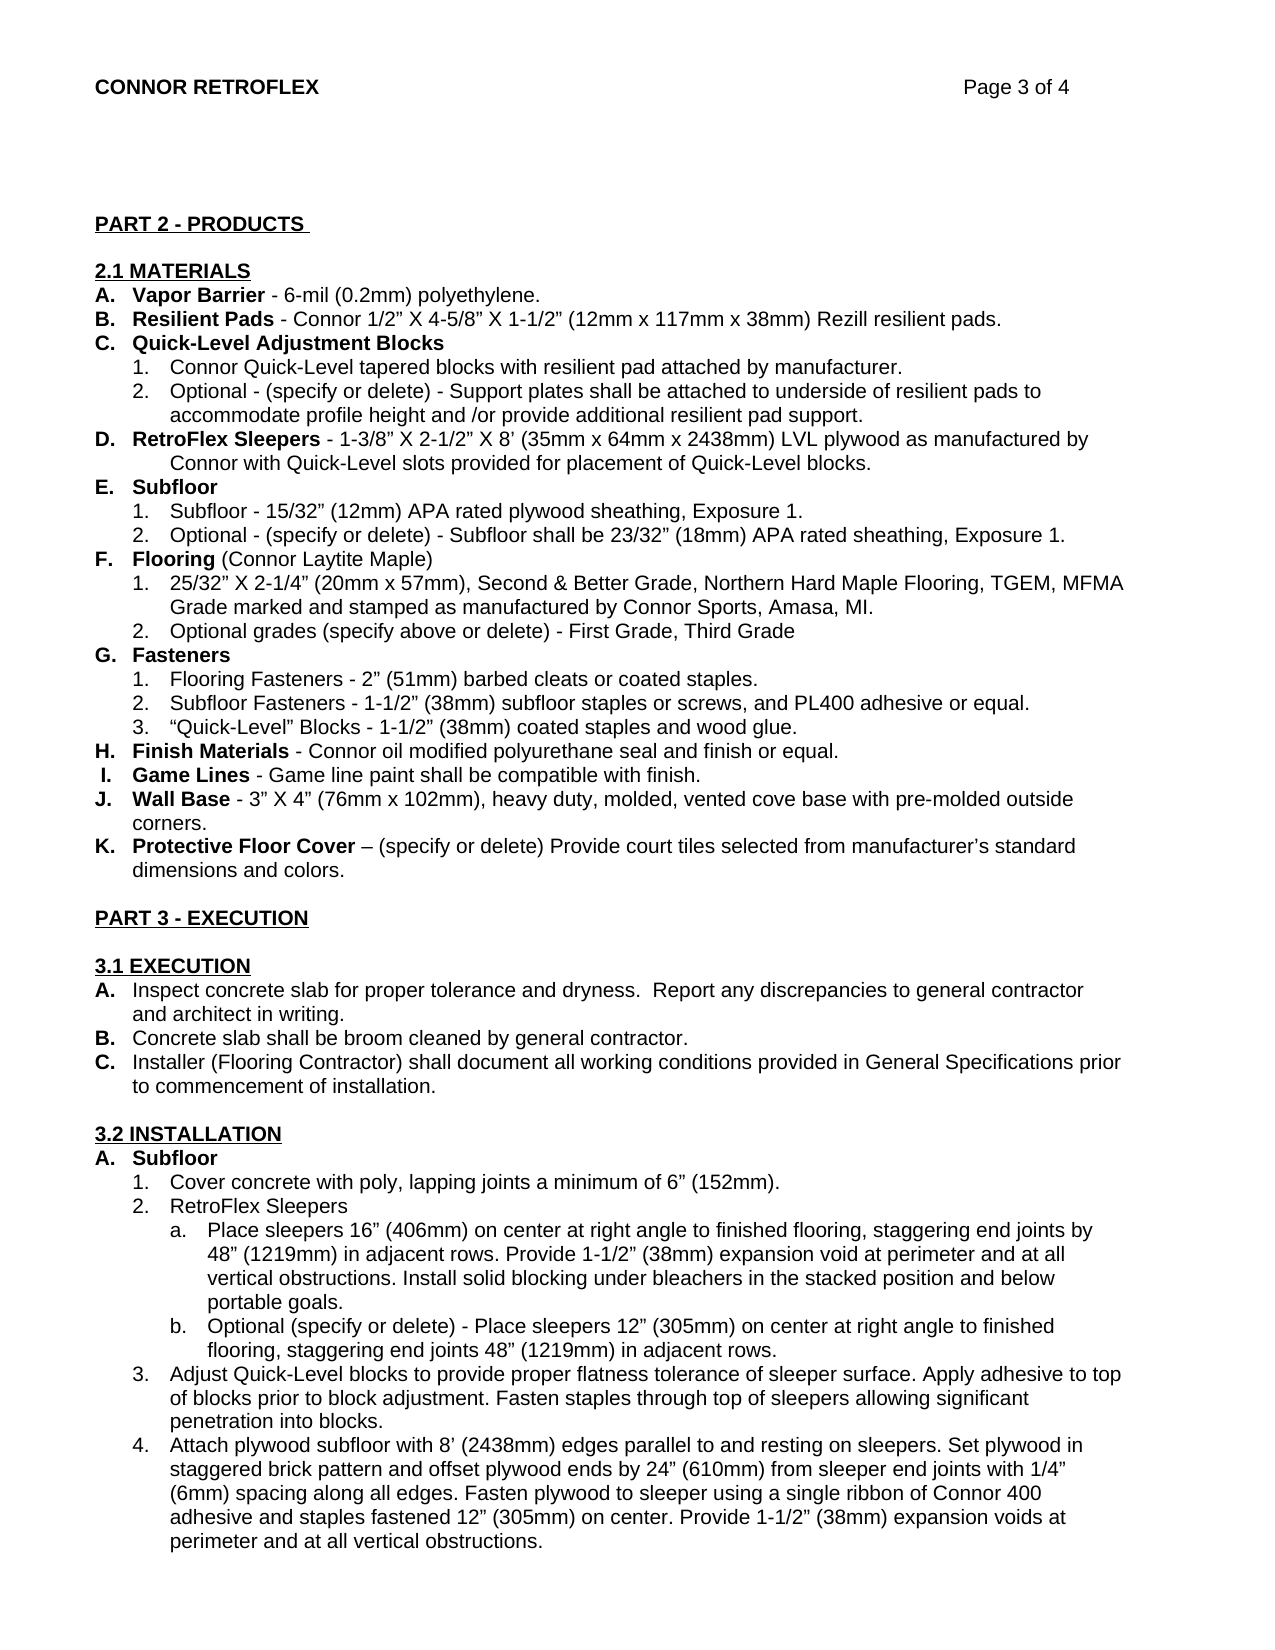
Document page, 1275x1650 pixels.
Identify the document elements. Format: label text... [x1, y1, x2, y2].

text H. Finish Materials - Connor oil modified polyurethane seal and finish or equal. [94, 738, 1125, 762]
text C. Quick-Level Adjustment Blocks [94, 331, 1125, 355]
text PART 2 - PRODUCTS [94, 211, 1125, 235]
text 1. Connor Quick-Level tapered blocks with resilient pad attached by manufacturer. [132, 355, 1125, 379]
text 4. Attach plywood subfloor with 8’ (2438mm) edges parallel to and resting on sleepers. Set plywood in staggered brick pattern and offset plywood ends by 24” (610mm) from sleeper end joints with 1/4” (6mm) spacing along all edges. Fasten plywood to sleeper using a single ribbon of Connor 400 adhesive and staples fastened 12” (305mm) on center. Provide 1-1/2” (38mm) expansion voids at perimeter and at all vertical obstructions. [94, 1433, 1125, 1553]
text E. Subfloor [94, 475, 1125, 499]
text b. Optional (specify or delete) - Place sleepers 12” (305mm) on center at right angle to finished flooring, staggering end joints 48” (1219mm) in adjacent rows. [169, 1313, 1125, 1361]
text F. Flooring (Connor Laytite Maple) [94, 547, 1125, 571]
text G. Fasteners [94, 643, 1125, 667]
text 3.1 EXECUTION [94, 954, 1125, 978]
text 1. 25/32” X 2-1/4” (20mm x 57mm), Second & Better Grade, Northern Hard Maple Flooring, TGEM, MFMA Grade marked and stamped as manufactured by Connor Sports, Amasa, MI. [132, 571, 1125, 619]
text 2. Subfloor Fasteners - 1-1/2” (38mm) subfloor staples or screws, and PL400 adhesive or equal. [132, 691, 1125, 714]
list Concrete slab shall be broom cleaned by general contractor. [94, 1026, 1125, 1050]
list Installer (Flooring Contractor) shall document all working conditions provided in General Specifications prior to commencement of installation. [94, 1050, 1125, 1098]
text J. Wall Base - 3” X 4” (76mm x 102mm), heavy duty, molded, vented cove base with pre-molded outside corners. [94, 786, 1125, 834]
subtitle A. Subfloor [94, 1146, 1125, 1170]
text 3.2 INSTALLATION [94, 1122, 1125, 1146]
text 2.1 MATERIALS [94, 259, 1125, 283]
text PART 3 - EXECUTION [94, 906, 1125, 930]
subtitle a. Place sleepers 16” (406mm) on center at right angle to finished flooring, staggering end joints by 48” (1219mm) in adjacent rows. Provide 1-1/2” (38mm) expansion void at perimeter and at all vertical obstructions. Install solid blocking under bleachers in the stacked position and below portable goals. [169, 1218, 1125, 1313]
text I. Game Lines - Game line paint shall be compatible with finish. [94, 762, 1125, 786]
text 2. Optional - (specify or delete) - Subfloor shall be 23/32” (18mm) APA rated sheathing, Exposure 1. [132, 523, 1125, 547]
text B. Resilient Pads - Connor 1/2” X 4-5/8” X 1-1/2” (12mm x 117mm x 38mm) Rezill resilient pads. [94, 307, 1125, 331]
text A. Vapor Barrier - 6-mil (0.2mm) polyethylene. [94, 283, 1125, 307]
list Inspect concrete slab for proper tolerance and dryness. Report any discrepancies to general contractor and architect in writing. [94, 978, 1125, 1026]
text 2. Optional grades (specify above or delete) - First Grade, Third Grade [132, 619, 1125, 643]
text 2. Optional - (specify or delete) - Support plates shall be attached to underside of resilient pads to accommodate profile height and /or provide additional resilient pad support. [132, 379, 1125, 427]
text 1. Cover concrete with poly, lapping joints a minimum of 6” (152mm). [94, 1170, 1125, 1194]
text K. Protective Floor Cover – (specify or delete) Provide court tiles selected from manufacturer’s standard dimensions and colors. [94, 834, 1125, 882]
text D. RetroFlex Sleepers - 1-3/8” X 2-1/2” X 8’ (35mm x 64mm x 2438mm) LVL plywood as manufactured by Connor with Quick-Level slots provided for placement of Quick-Level blocks. [94, 427, 1125, 475]
text 1. Subfloor - 15/32” (12mm) APA rated plywood sheathing, Exposure 1. [132, 499, 1125, 523]
text 1. Flooring Fasteners - 2” (51mm) barbed cleats or coated staples. [94, 667, 1125, 691]
text 2. RetroFlex Sleepers [94, 1194, 1125, 1218]
text 3. Adjust Quick-Level blocks to provide proper flatness tolerance of sleeper surface. Apply adhesive to top of blocks prior to block adjustment. Fasten staples through top of sleepers allowing significant penetration into blocks. [94, 1361, 1125, 1433]
text 3. “Quick-Level” Blocks - 1-1/2” (38mm) coated staples and wood glue. [132, 714, 1125, 738]
